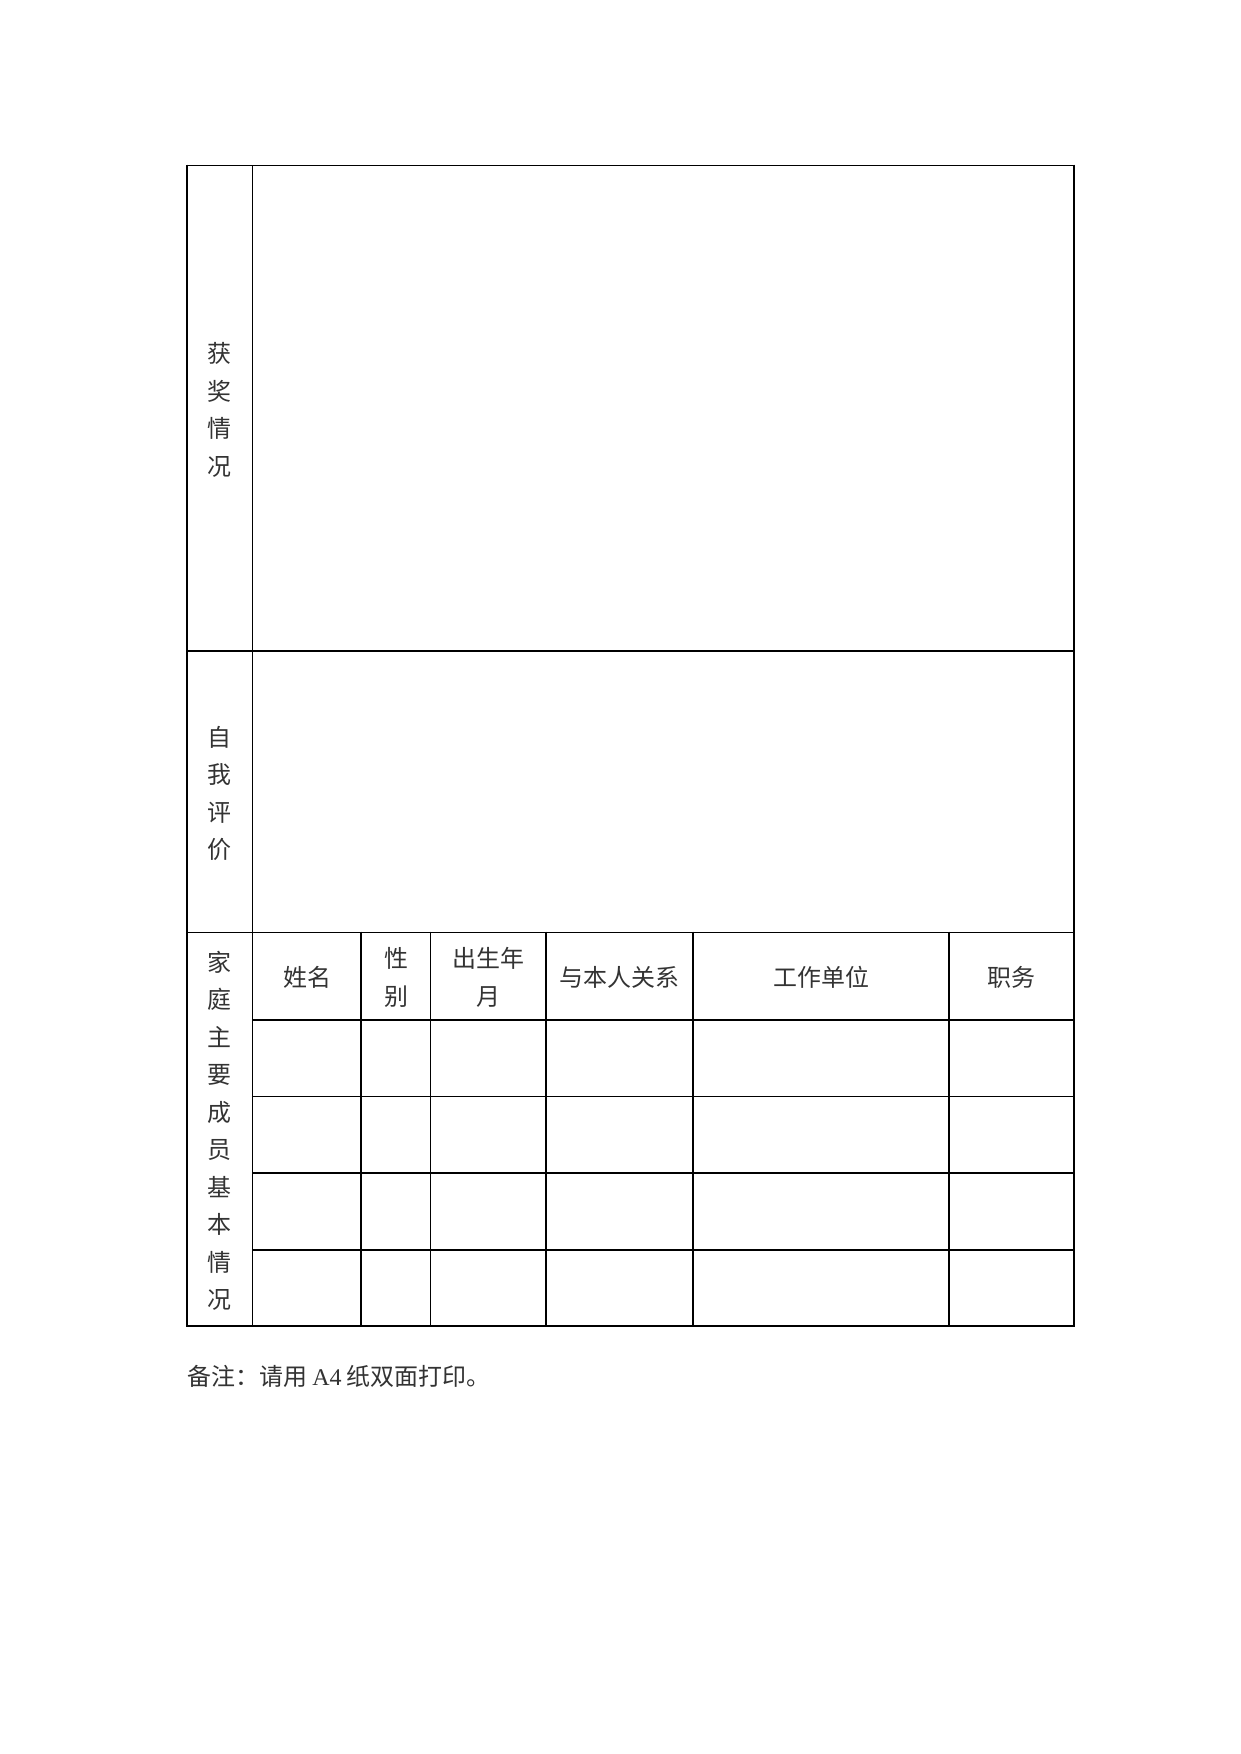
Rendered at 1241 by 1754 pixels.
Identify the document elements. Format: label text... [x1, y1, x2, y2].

text 备注：请用A4纸双面打印。 [187, 1356, 1053, 1394]
table_cell [253, 1021, 360, 1096]
table_cell 工作单位 [694, 933, 948, 1019]
table_cell [694, 1021, 948, 1096]
table_cell 职务 [950, 933, 1073, 1019]
table_cell 获奖情况 [188, 166, 252, 650]
table_cell [950, 1251, 1073, 1325]
table_cell [362, 1251, 430, 1325]
table_cell 自我评价 [188, 652, 252, 932]
table_cell [362, 1097, 430, 1172]
table_cell [547, 1097, 692, 1172]
table_cell [431, 1097, 545, 1172]
table_cell [431, 1021, 545, 1096]
table_cell [253, 652, 1073, 932]
table_cell [950, 1021, 1073, 1096]
table_cell [950, 1174, 1073, 1249]
table_cell [253, 166, 1073, 650]
table_cell [362, 1174, 430, 1249]
table_cell [253, 1251, 360, 1325]
table_cell [253, 1097, 360, 1172]
table_cell 姓名 [253, 933, 360, 1019]
table_cell [694, 1174, 948, 1249]
table_cell [253, 1174, 360, 1249]
table_cell 家庭主要成员基本情况 [188, 933, 252, 1325]
table_cell [547, 1174, 692, 1249]
table_cell [547, 1251, 692, 1325]
table_cell [431, 1251, 545, 1325]
table_cell 性别 [362, 933, 430, 1019]
table_cell [362, 1021, 430, 1096]
table_cell [431, 1174, 545, 1249]
table_cell [694, 1251, 948, 1325]
table_cell [547, 1021, 692, 1096]
table_cell 与本人关系 [547, 933, 692, 1019]
table_cell [950, 1097, 1073, 1172]
table_cell 出生年月 [431, 933, 545, 1019]
table_cell [694, 1097, 948, 1172]
